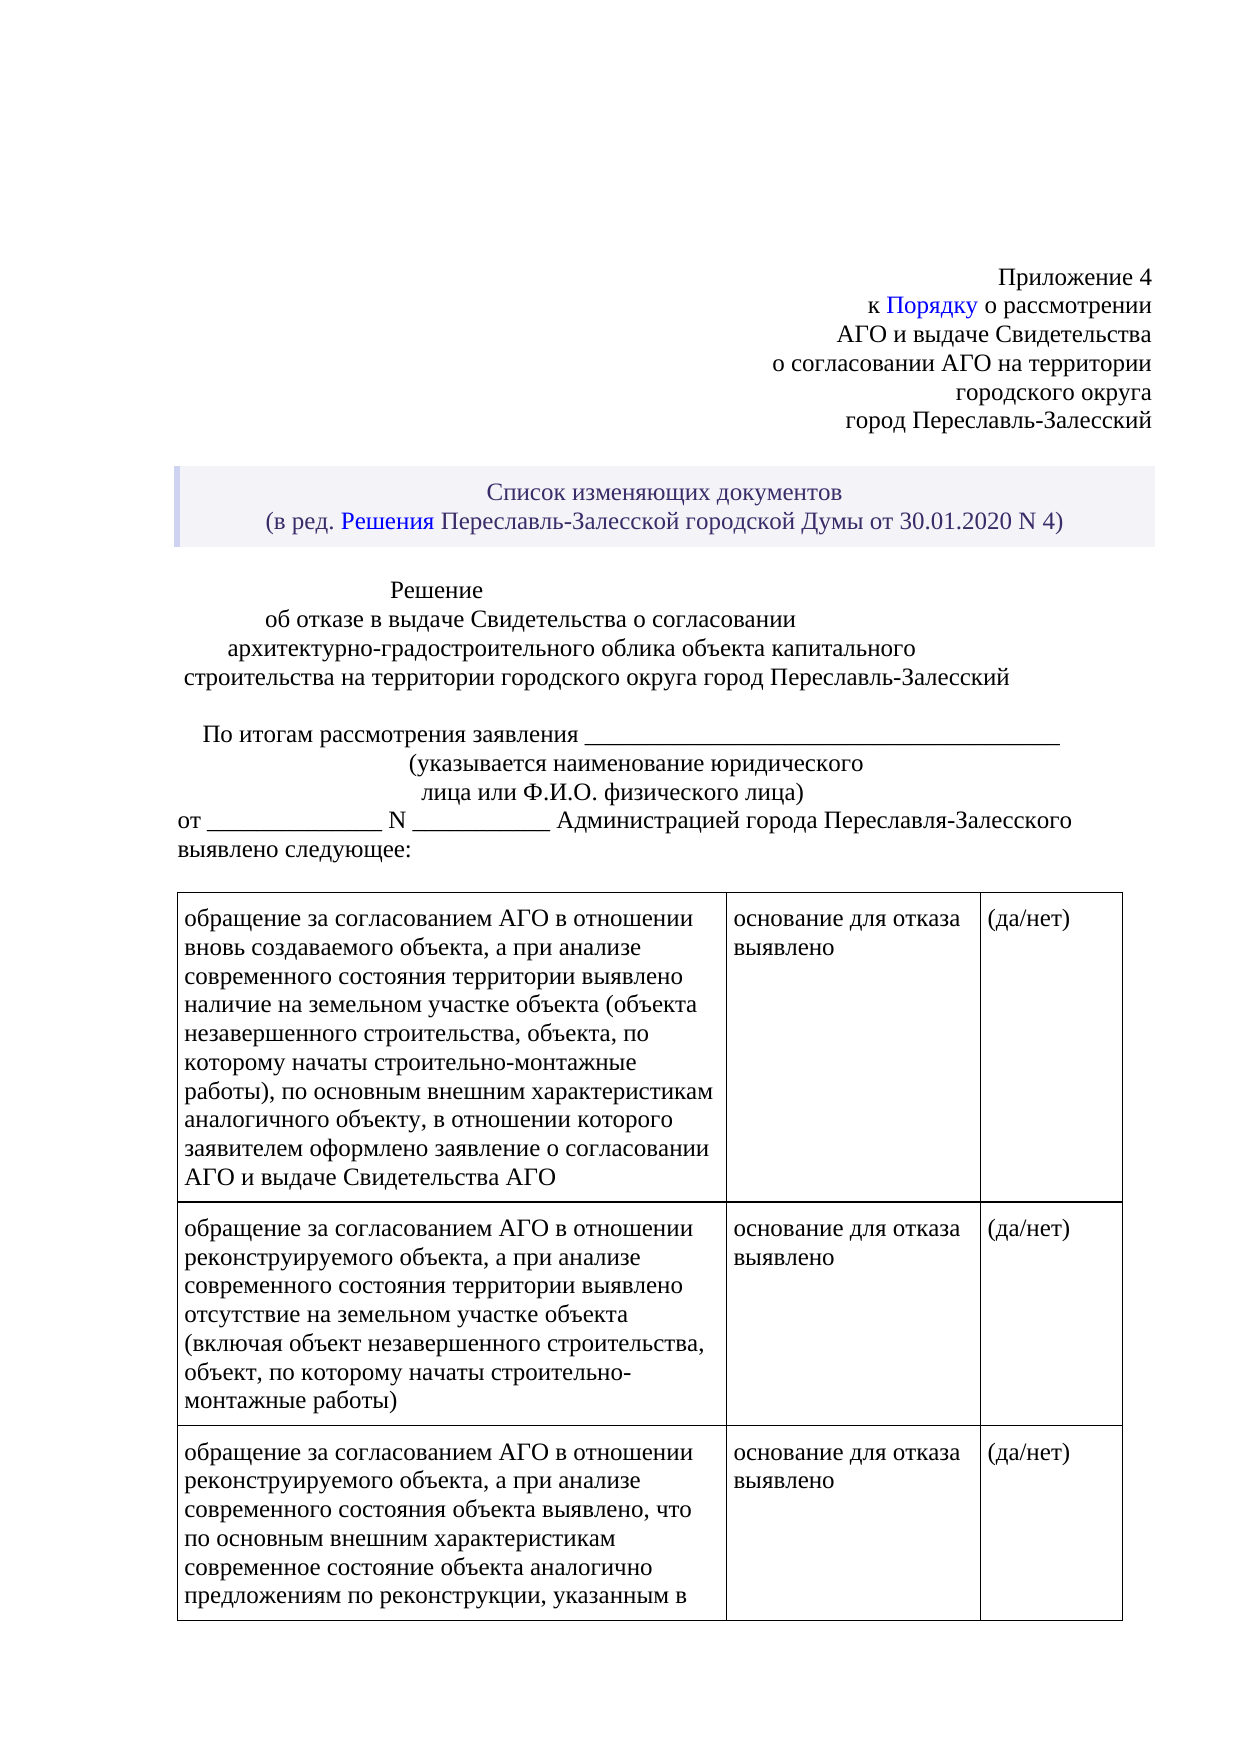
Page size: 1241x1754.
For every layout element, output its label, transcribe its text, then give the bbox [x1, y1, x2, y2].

text город Переславль-Залесский [177, 406, 1152, 434]
text к Порядку о рассмотрении [177, 291, 1152, 319]
text архитектурно-градостроительного облика объекта капитального [177, 633, 1152, 662]
text (указывается наименование юридического [177, 748, 1152, 777]
table_cell (да/нет) [981, 1426, 1122, 1620]
table_header (да/нет) [981, 893, 1122, 1201]
text Приложение 4 [177, 262, 1152, 291]
text строительства на территории городского округа город Переславль-Залесский [177, 662, 1152, 690]
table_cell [727, 1426, 980, 1620]
text По итогам рассмотрения заявления ______________________________________ [177, 719, 1152, 748]
text от ______________ N ___________ Администрацией города Переславля-Залесского [177, 805, 1152, 834]
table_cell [178, 1426, 726, 1620]
table_header основание для отказа выявлено [727, 893, 980, 1201]
table_header Список изменяющих документов (в ред. Решения Переславль-Залесской городской Думы от 30.01.2020 N 4) [180, 466, 1149, 547]
table_cell обращение за согласованием АГО в отношении реконструируемого объекта, а при анализе современного состояния территории выявлено отсутствие на земельном участке объекта (включая объект незавершенного строительства, объект, по которому начаты строительно-монтажные работы) [178, 1203, 726, 1425]
text лица или Ф.И.О. физического лица) [177, 777, 1152, 805]
text о согласовании АГО на территории [177, 348, 1152, 377]
text городского округа [177, 377, 1152, 406]
text об отказе в выдаче Свидетельства о согласовании [177, 604, 1152, 633]
text Решение [177, 575, 1152, 604]
text выявлено следующее: [177, 834, 1152, 863]
text АГО и выдаче Свидетельства [177, 319, 1152, 348]
table_cell (да/нет) [981, 1203, 1122, 1425]
table_cell основание для отказа выявлено [727, 1203, 980, 1425]
table_header обращение за согласованием АГО в отношении вновь создаваемого объекта, а при анализе современного состояния территории выявлено наличие на земельном участке объекта (объекта незавершенного строительства, объекта, по которому начаты строительно-монтажные работы), по основным внешним характеристикам аналогичного объекту, в отношении которого заявителем оформлено заявление о согласовании АГО и выдаче Свидетельства АГО [178, 893, 726, 1201]
